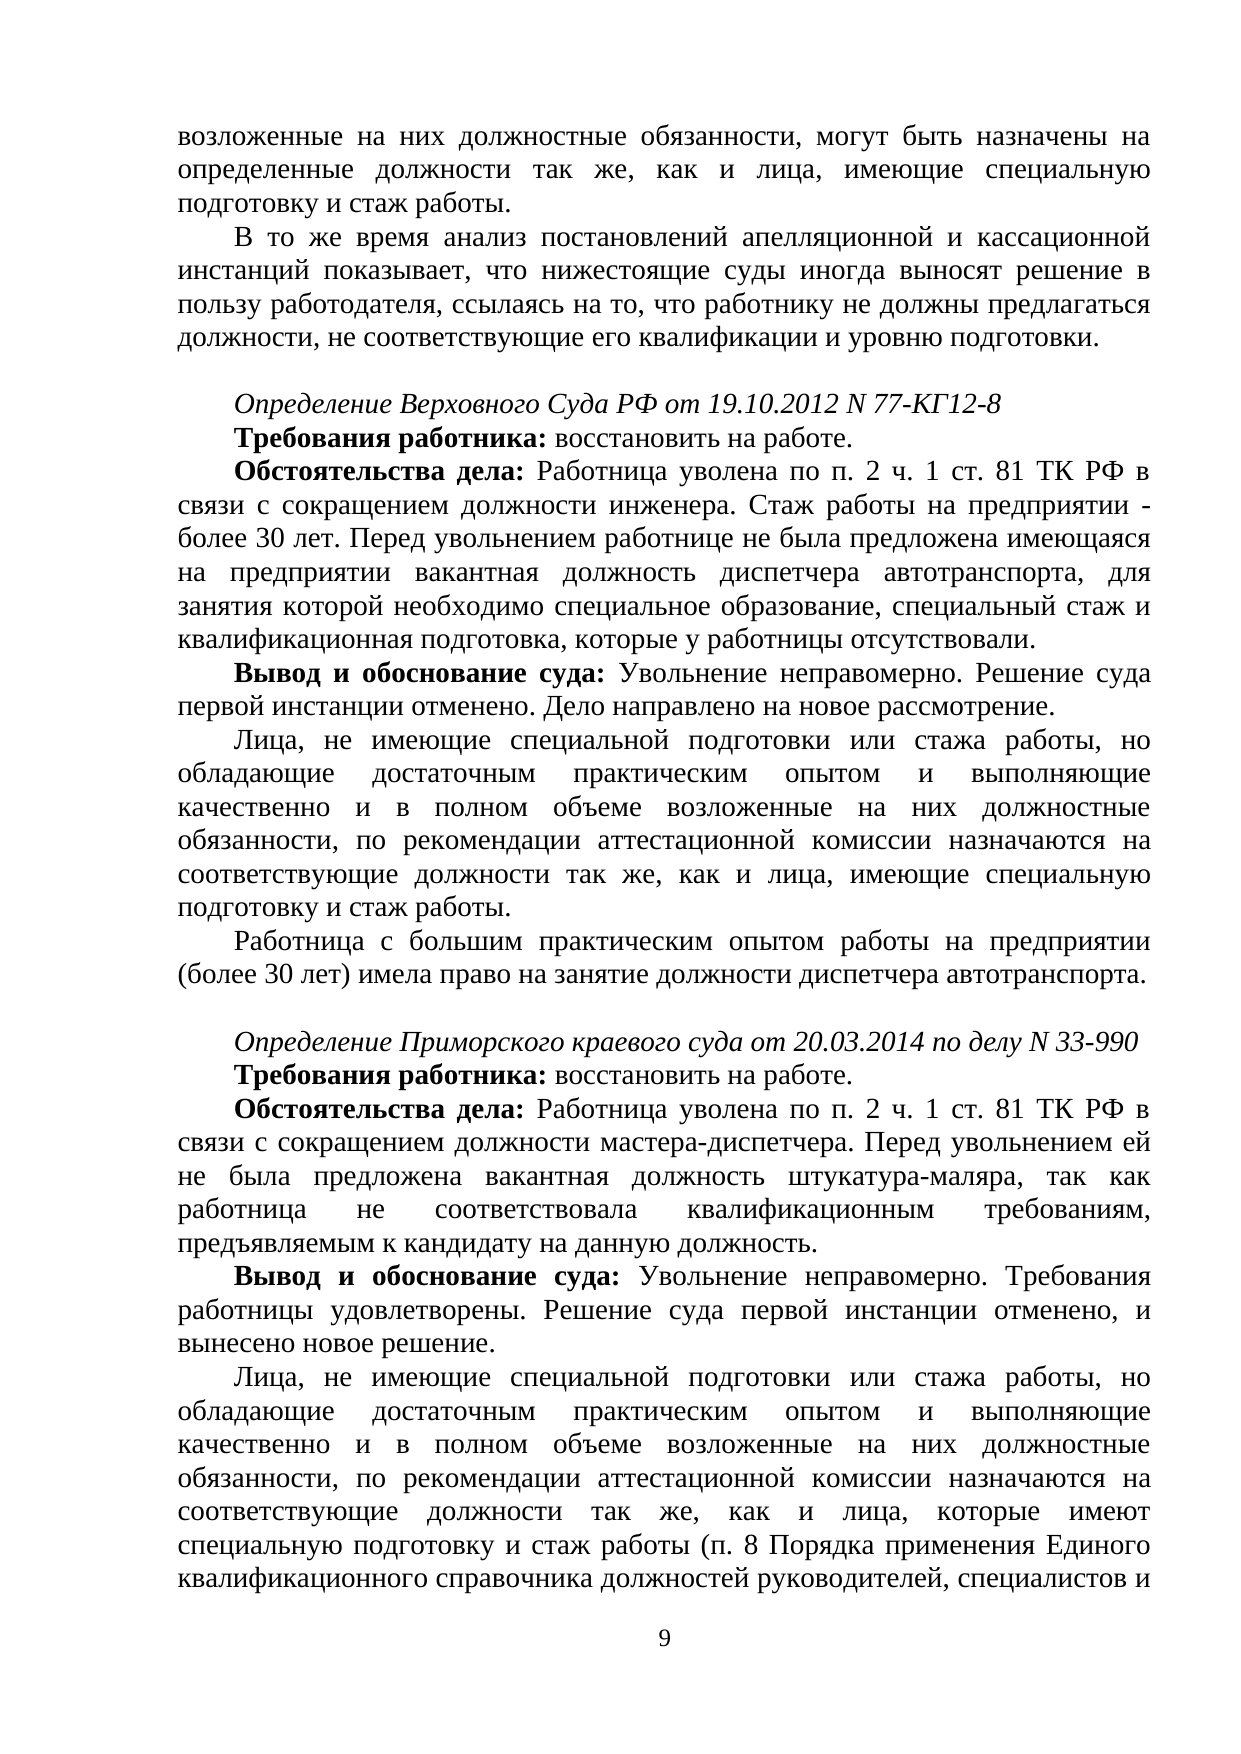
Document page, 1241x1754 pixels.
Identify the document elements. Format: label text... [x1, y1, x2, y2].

text Работница с большим практическим опытом работы на предприятии (более 30 лет) имела право на занятие должности диспетчера автотранспорта. [177, 923, 1152, 990]
text В то же время анализ постановлений апелляционной и кассационной инстанций показывает, что нижестоящие суды иногда выносят решение в пользу работодателя, ссылаясь на то, что работнику не должны предлагаться должности, не соответствующие его квалификации и уровню подготовки. [177, 219, 1152, 353]
text Обстоятельства дела: Работница уволена по п. 2 ч. 1 ст. 81 ТК РФ в связи с сокращением должности инженера. Стаж работы на предприятии - более 30 лет. Перед увольнением работнице не была предложена имеющаяся на предприятии вакантная должность диспетчера автотранспорта, для занятия которой необходимо специальное образование, специальный стаж и квалификационная подготовка, которые у работницы отсутствовали. [177, 453, 1152, 655]
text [177, 1359, 1152, 1594]
text Вывод и обоснование суда: Увольнение неправомерно. Требования работницы удовлетворены. Решение суда первой инстанции отменено, и вынесено новое решение. [177, 1258, 1152, 1359]
text Вывод и обоснование суда: Увольнение неправомерно. Решение суда первой инстанции отменено. Дело направлено на новое рассмотрение. [177, 655, 1152, 722]
text Определение Приморского краевого суда от 20.03.2014 по делу N 33-990 [177, 1024, 1152, 1057]
text Обстоятельства дела: Работница уволена по п. 2 ч. 1 ст. 81 ТК РФ в связи с сокращением должности мастера-диспетчера. Перед увольнением ей не была предложена вакантная должность штукатура-маляра, так как работница не соответствовала квалификационным требованиям, предъявляемым к кандидату на данную должность. [177, 1091, 1152, 1258]
text Требования работника: восстановить на работе. [177, 1057, 1152, 1091]
text Определение Верховного Суда РФ от 19.10.2012 N 77-КГ12-8 [177, 386, 1152, 420]
text Лица, не имеющие специальной подготовки или стажа работы, но обладающие достаточным практическим опытом и выполняющие качественно и в полном объеме возложенные на них должностные обязанности, по рекомендации аттестационной комиссии назначаются на соответствующие должности так же, как и лица, имеющие специальную подготовку и стаж работы. [177, 722, 1152, 923]
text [177, 118, 1152, 219]
text Требования работника: восстановить на работе. [177, 420, 1152, 453]
